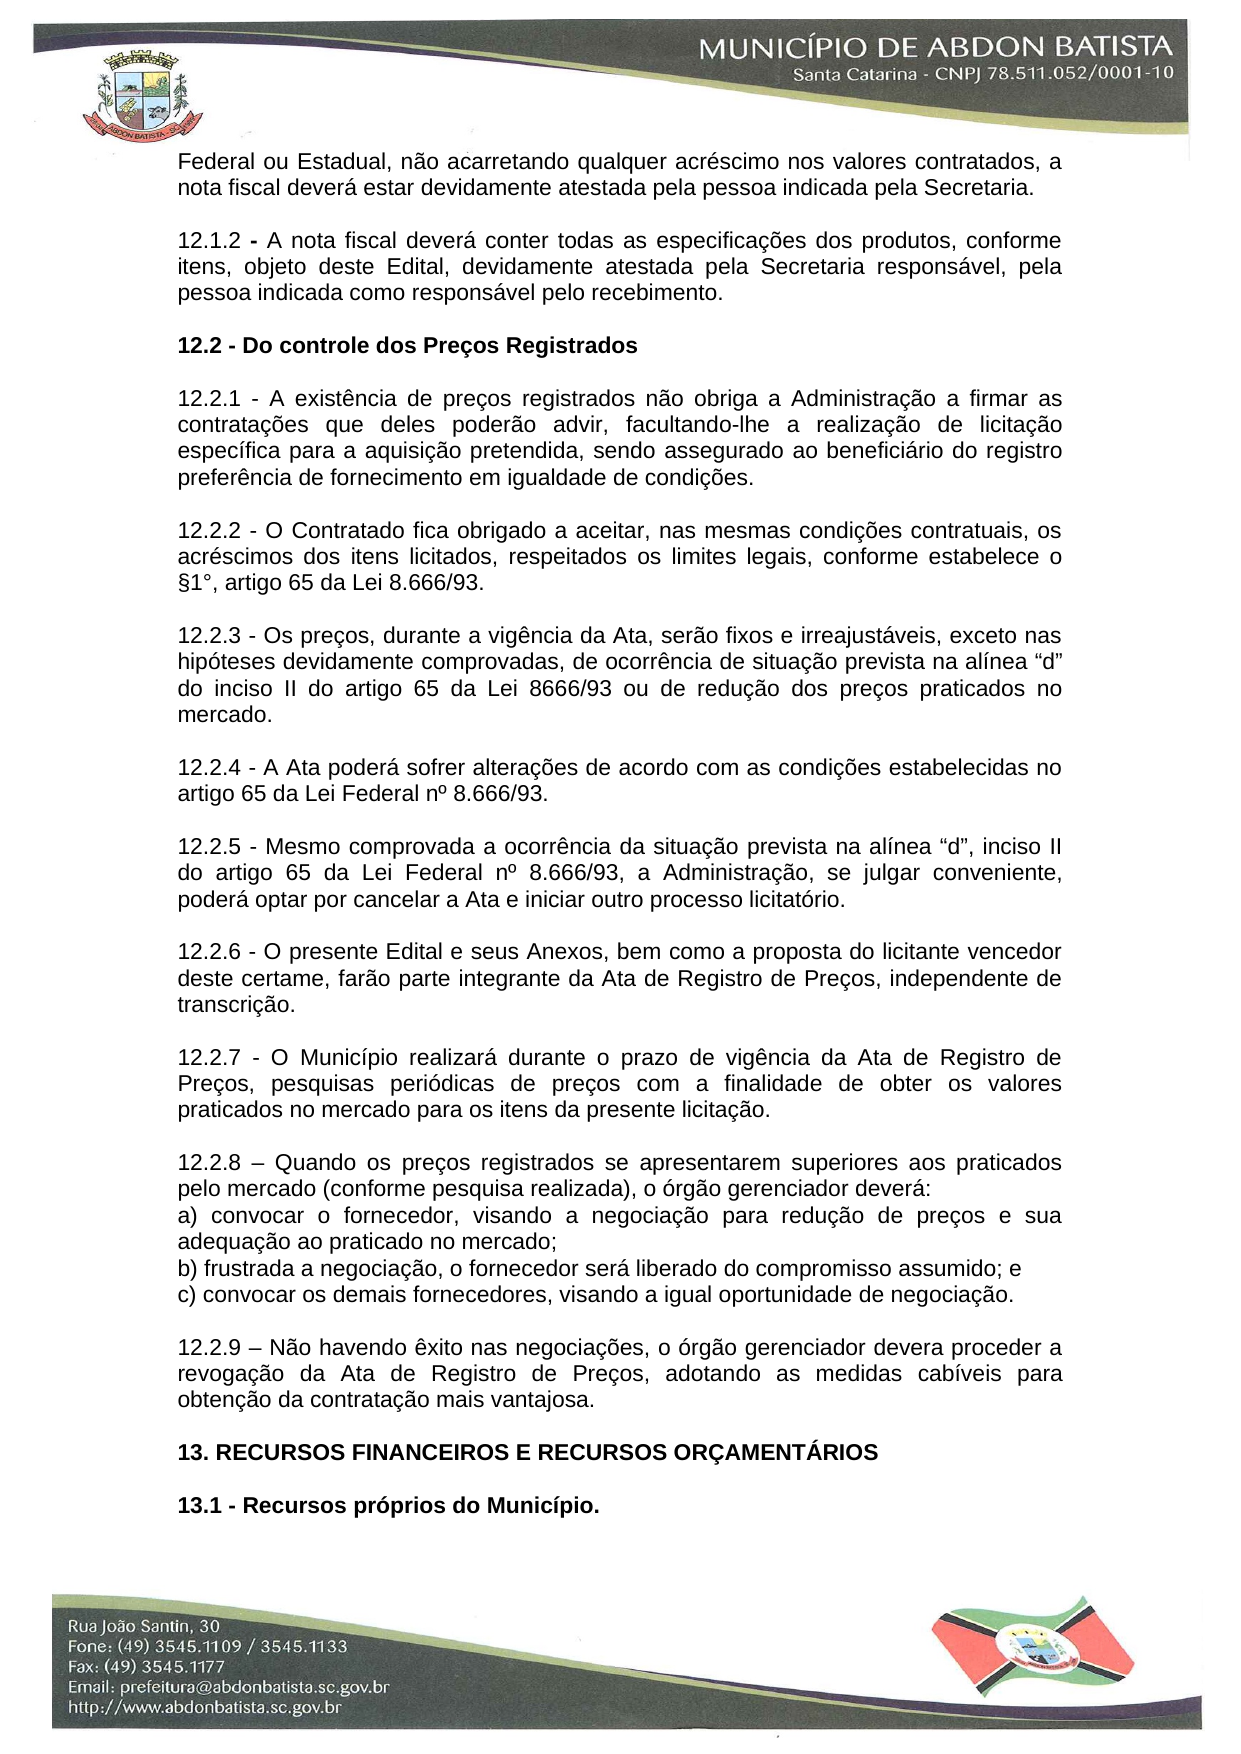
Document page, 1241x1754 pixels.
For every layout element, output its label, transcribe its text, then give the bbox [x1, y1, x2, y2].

text 12.2.2 - O Contratado fica obrigado a aceitar, nas mesmas condições contratuais, os acréscimos dos itens licitados, respeitados os limites legais, conforme estabelece o §1°, artigo 65 da Lei 8.666/93. [177, 517, 1063, 596]
text a) convocar o fornecedor, visando a negociação para redução de preços e sua adequação ao praticado no mercado; [177, 1202, 1063, 1254]
picture [52, 1585, 1205, 1738]
text 12.2.8 – Quando os preços registrados se apresentarem superiores aos praticados pelo mercado (conforme pesquisa realizada), o órgão gerenciador deverá: [177, 1149, 1063, 1202]
text 12.2.9 – Não havendo êxito nas negociações, o órgão gerenciador devera proceder a revogação da Ata de Registro de Preços, adotando as medidas cabíveis para obtenção da contratação mais vantajosa. [177, 1333, 1063, 1413]
text 12.2.5 - Mesmo comprovada a ocorrência da situação prevista na alínea “d”, inciso II do artigo 65 da Lei Federal nº 8.666/93, a Administração, se julgar conveniente, poderá optar por cancelar a Ata e iniciar outro processo licitatório. [177, 833, 1063, 912]
text 12.2.7 - O Município realizará durante o prazo de vigência da Ata de Registro de Preços, pesquisas periódicas de preços com a finalidade de obter os valores praticados no mercado para os itens da presente licitação. [177, 1044, 1063, 1123]
text 13. RECURSOS FINANCEIROS E RECURSOS ORÇAMENTÁRIOS [177, 1439, 1063, 1465]
text b) frustrada a negociação, o fornecedor será liberado do compromisso assumido; e [177, 1254, 1063, 1281]
text 12.2.1 - A existência de preços registrados não obriga a Administração a firmar as contratações que deles poderão advir, facultando-lhe a realização de licitação específica para a aquisição pretendida, sendo assegurado ao beneficiário do registro preferência de fornecimento em igualdade de condições. [177, 385, 1063, 490]
text 12.2.3 - Os preços, durante a vigência da Ata, serão fixos e irreajustáveis, exceto nas hipóteses devidamente comprovadas, de ocorrência de situação prevista na alínea “d” do inciso II do artigo 65 da Lei 8666/93 ou de redução dos preços praticados no mercado. [177, 622, 1063, 727]
text 12.2.6 - O presente Edital e seus Anexos, bem como a proposta do licitante vencedor deste certame, farão parte integrante da Ata de Registro de Preços, independente de transcrição. [177, 938, 1063, 1017]
text c) convocar os demais fornecedores, visando a igual oportunidade de negociação. [177, 1281, 1063, 1307]
text 12.1.2 - A nota fiscal deverá conter todas as especificações dos produtos, conforme itens, objeto deste Edital, devidamente atestada pela Secretaria responsável, pela pessoa indicada como responsável pelo recebimento. [177, 227, 1063, 306]
text 12.2.4 - A Ata poderá sofrer alterações de acordo com as condições estabelecidas no artigo 65 da Lei Federal nº 8.666/93. [177, 754, 1063, 806]
text 12.2 - Do controle dos Preços Registrados [177, 332, 1063, 358]
text 13.1 - Recursos próprios do Município. [177, 1492, 1063, 1518]
picture [31, 19, 1192, 161]
